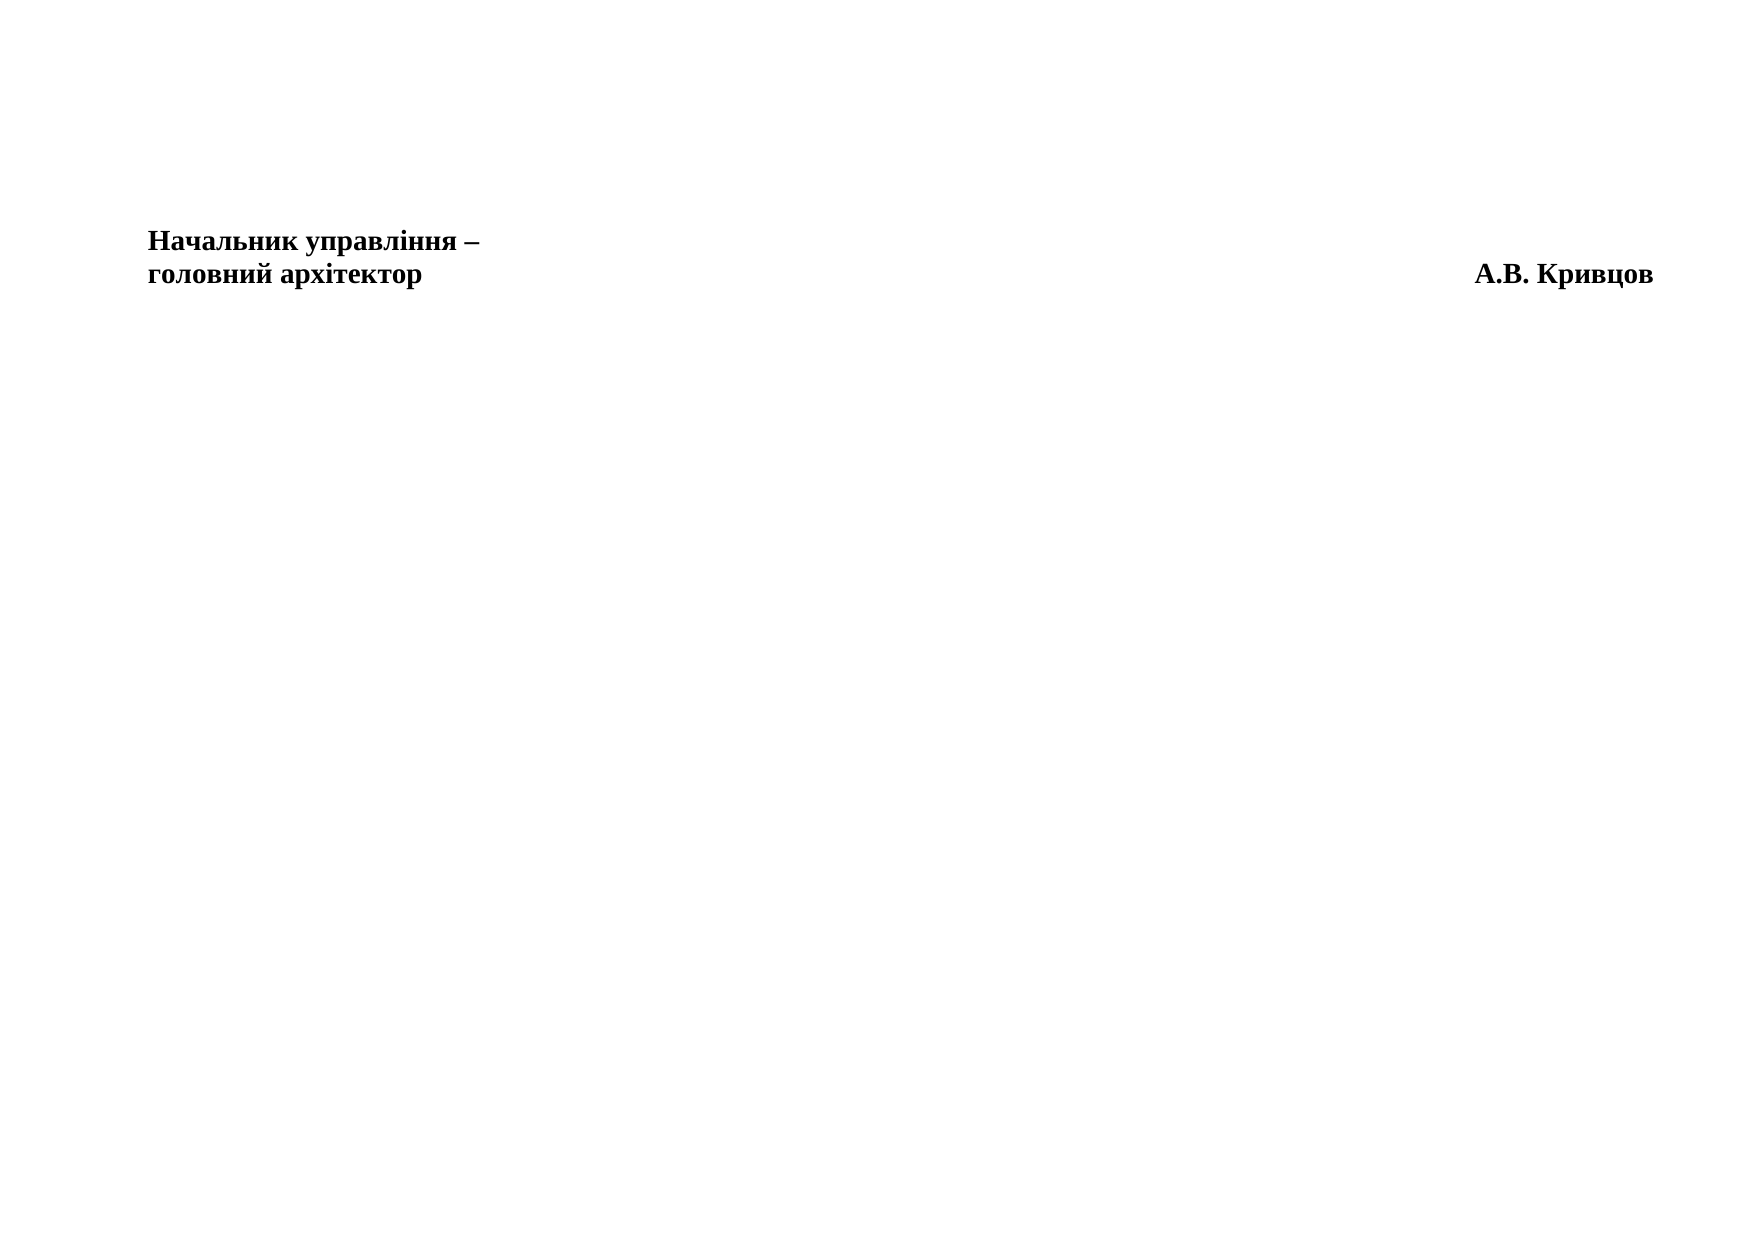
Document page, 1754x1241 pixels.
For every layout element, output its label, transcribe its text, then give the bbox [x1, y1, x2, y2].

text Начальник управління – [148, 223, 1665, 256]
text головний архітектор А.В. Кривцов [88, 256, 1665, 290]
